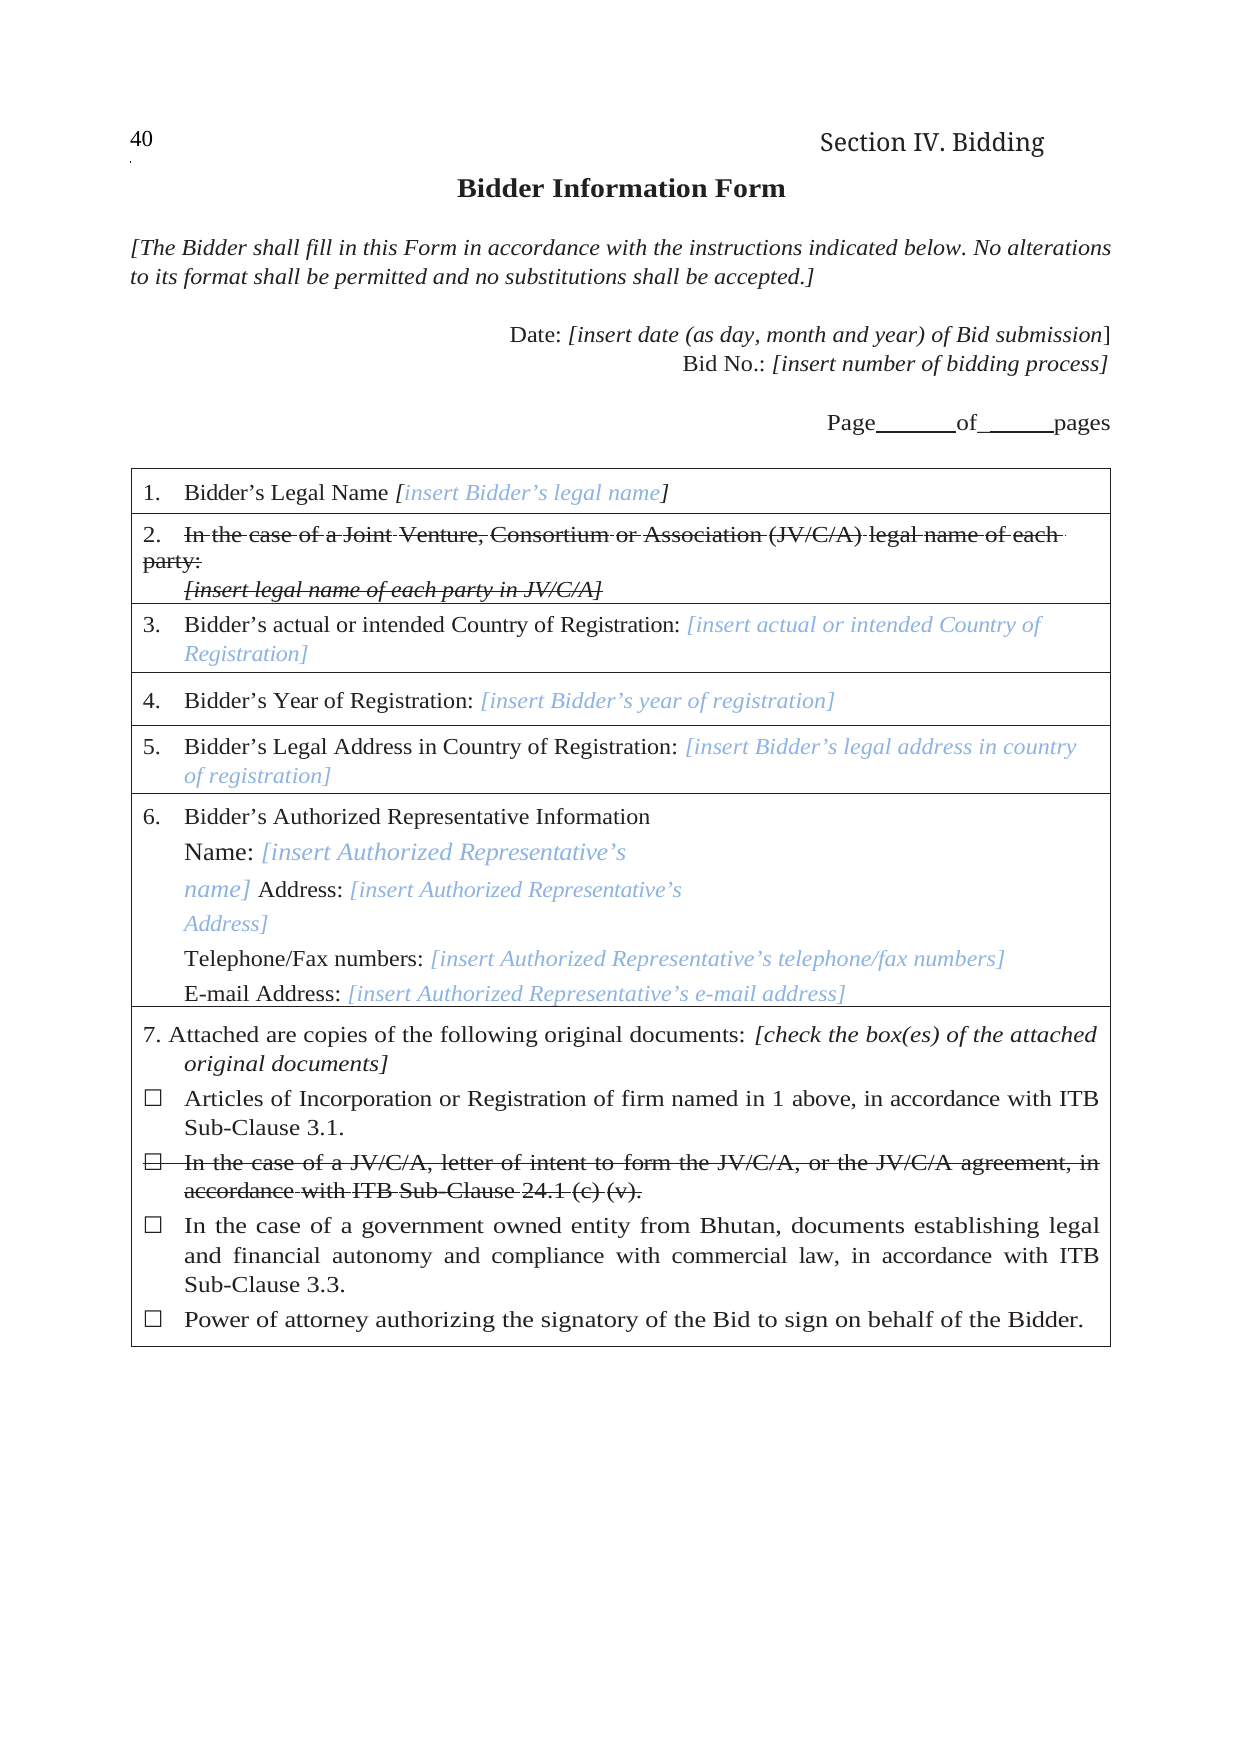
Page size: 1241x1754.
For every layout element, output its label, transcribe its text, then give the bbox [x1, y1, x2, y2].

text [The Bidder shall fill in this Form in accordance with the instructions indicated below. No alterations to its format shall be permitted and no substitutions shall be accepted.] [130, 234, 1117, 289]
text Date: [insert date (as day, month and year) of Bid submission] [98, 321, 1111, 347]
text Bid No.: [insert number of bidding process] [98, 350, 1111, 377]
text Page of_ pages [98, 409, 1111, 435]
table_cell 5. Bidder’s Legal Address in Country of Registration: [insert Bidder’s legal address in country of registration] [132, 726, 1110, 793]
text Bidder Information Form [457, 172, 1144, 203]
table_cell 4. Bidder’s Year of Registration: [insert Bidder’s year of registration] [132, 673, 1110, 724]
table_header 1. Bidder’s Legal Name [insert Bidder’s legal name] [132, 469, 1110, 512]
table_cell 2. In the case of a Joint Venture, Consortium or Association (JV/C/A) legal name of each party: [insert legal name of each party in JV/C/A] [132, 514, 1110, 603]
table_cell 3. Bidder’s actual or intended Country of Registration: [insert actual or intended Country of Registration] [132, 604, 1110, 672]
table_cell 7. Attached are copies of the following original documents: [check the box(es) of the attached original documents] Articles of Incorporation or Registration of firm named in 1 above, in accordance with ITB Sub-Clause 3.1. In the case of a JV/C/A, letter of intent to form the JV/C/A, or the JV/C/A agreement, in accordance with ITB Sub-Clause 24.1 (c) (v). In the case of a government owned entity from Bhutan, documents establishing legal and financial autonomy and compliance with commercial law, in accordance with ITB Sub-Clause 3.3. Power of attorney authorizing the signatory of the Bid to sign on behalf of the Bidder. [132, 1007, 1110, 1346]
table_cell 6. Bidder’s Authorized Representative Information Name: [insert Authorized Representative’s name] Address: [insert Authorized Representative’s Address] Telephone/Fax numbers: [insert Authorized Representative’s telephone/fax numbers] E-mail Address: [insert Authorized Representative’s e-mail address] [132, 794, 1110, 1006]
